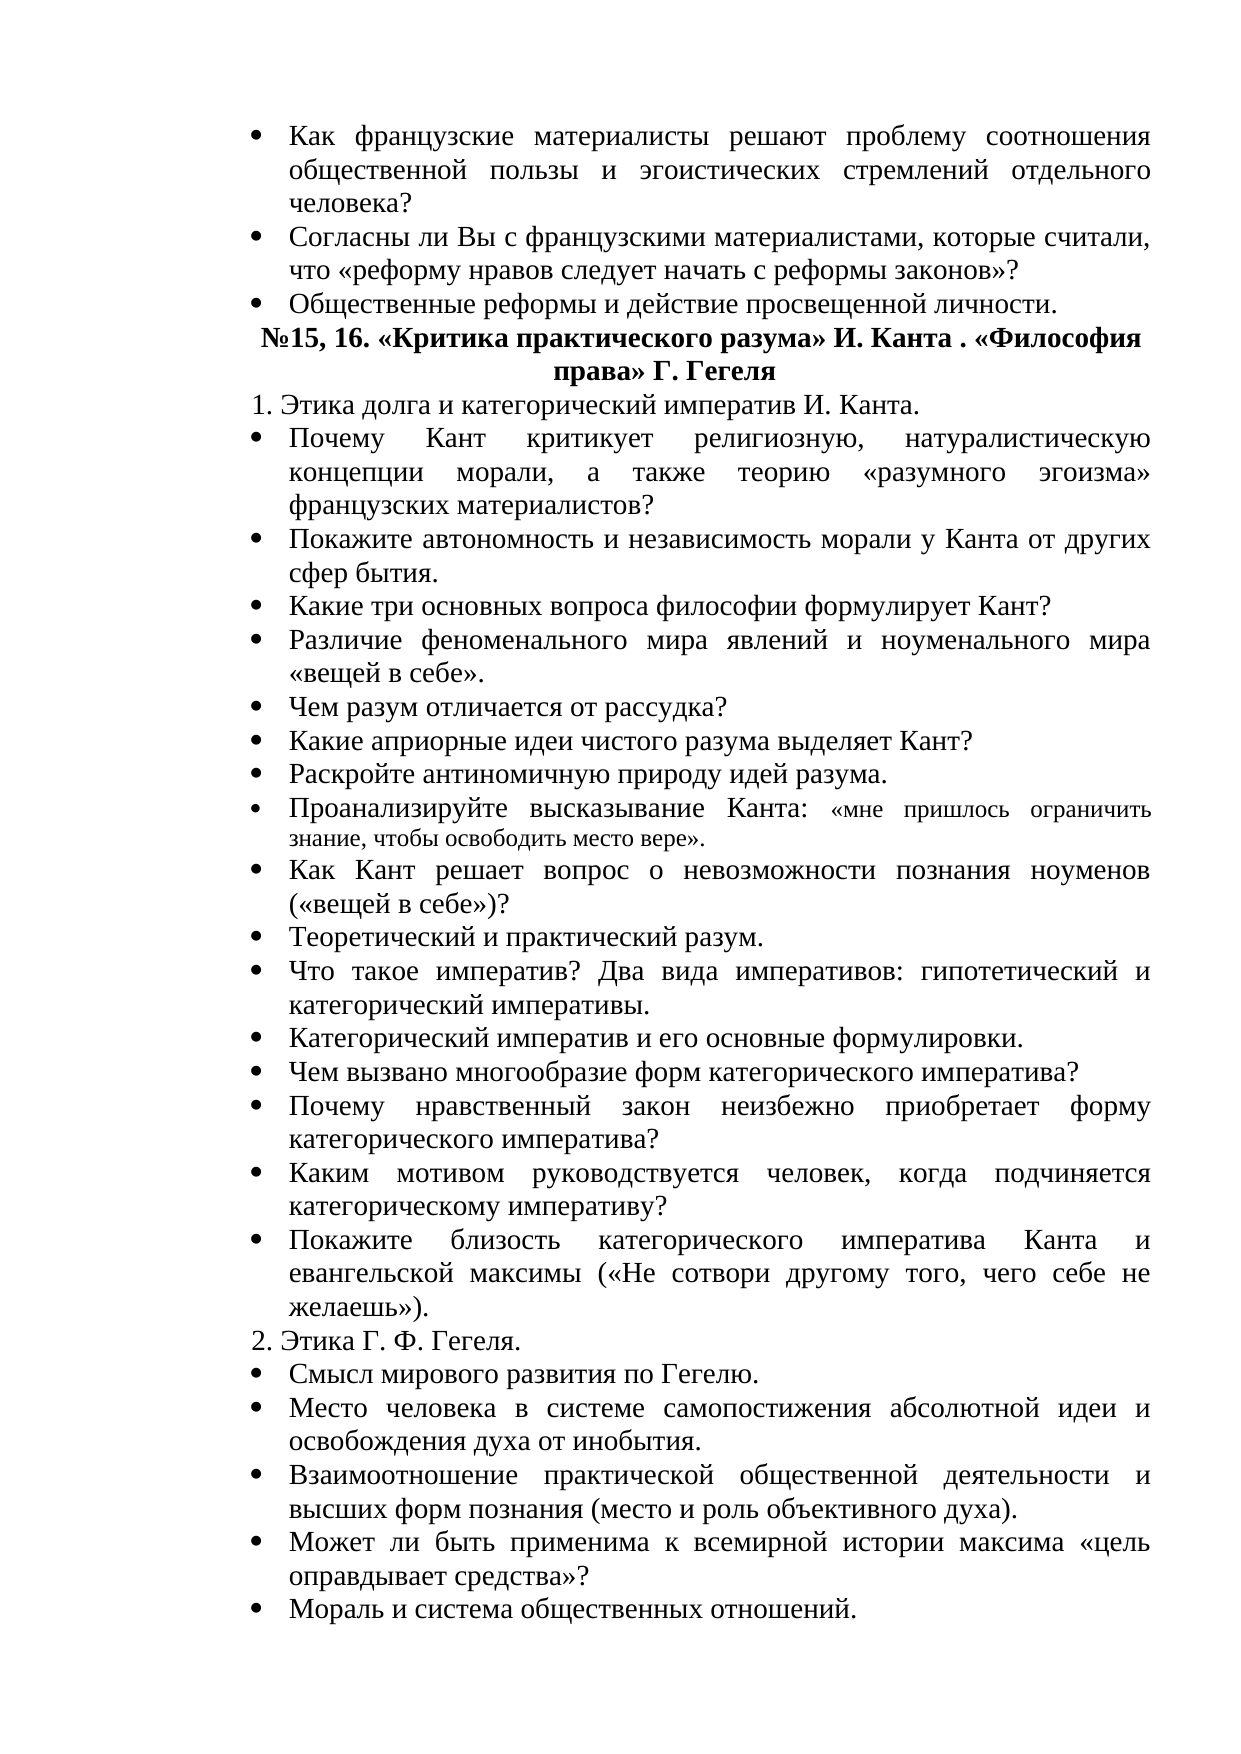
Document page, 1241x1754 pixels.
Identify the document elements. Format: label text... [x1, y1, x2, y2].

list Каким мотивом руководствуется человек, когда подчиняется категорическому императиву? [251, 1155, 1152, 1222]
list Какие три основных вопроса философии формулирует Кант? [251, 588, 1152, 622]
list Покажите близость категорического императива Канта и евангельской максимы («Не сотвори другому того, чего себе не желаешь»). [251, 1222, 1152, 1323]
list Как Кант решает вопрос о невозможности познания ноуменов («вещей в себе»)? [251, 852, 1152, 919]
list Различие феноменального мира явлений и ноуменального мира «вещей в себе». [251, 622, 1152, 689]
list Какие априорные идеи чистого разума выделяет Кант? [251, 723, 1152, 756]
list Покажите автономность и независимость морали у Канта от других сфер бытия. [251, 521, 1152, 588]
list Чем вызвано многообразие форм категорического императива? [251, 1054, 1152, 1088]
list Смысл мирового развития по Гегелю. [251, 1356, 1152, 1390]
text №15, 16. «Критика практического разума» И. Канта . «Философия права» Г. Гегеля [177, 320, 1152, 387]
list Почему нравственный закон неизбежно приобретает форму категорического императива? [251, 1088, 1152, 1155]
list Как французские материалисты решают проблему соотношения общественной пользы и эгоистических стремлений отдельного человека? [251, 118, 1152, 219]
list Общественные реформы и действие просвещенной личности. [251, 286, 1152, 320]
list Место человека в системе самопостижения абсолютной идеи и освобождения духа от инобытия. [251, 1390, 1152, 1457]
list Мораль и система общественных отношений. [251, 1591, 1152, 1625]
list Согласны ли Вы с французскими материалистами, которые считали, что «реформу нравов следует начать с реформы законов»? [251, 219, 1152, 286]
list Раскройте антиномичную природу идей разума. [251, 756, 1152, 790]
list Что такое императив? Два вида императивов: гипотетический и категорический императивы. [251, 953, 1152, 1020]
list Чем разум отличается от рассудка? [251, 689, 1152, 723]
list Почему Кант критикует религиозную, натуралистическую концепции морали, а также теорию «разумного эгоизма» французских материалистов? [251, 420, 1152, 521]
text 2. Этика Г. Ф. Гегеля. [177, 1323, 1152, 1356]
list Проанализируйте высказывание Канта: «мне пришлось ограничить знание, чтобы освободить место вере». [251, 790, 1152, 852]
list Взаимоотношение практической общественной деятельности и высших форм познания (место и роль объективного духа). [251, 1457, 1152, 1524]
list Теоретический и практический разум. [251, 919, 1152, 953]
list Может ли быть применима к всемирной истории максима «цель оправдывает средства»? [251, 1524, 1152, 1591]
text 1. Этика долга и категорический императив И. Канта. [177, 387, 1152, 420]
list Категорический императив и его основные формулировки. [251, 1020, 1152, 1054]
